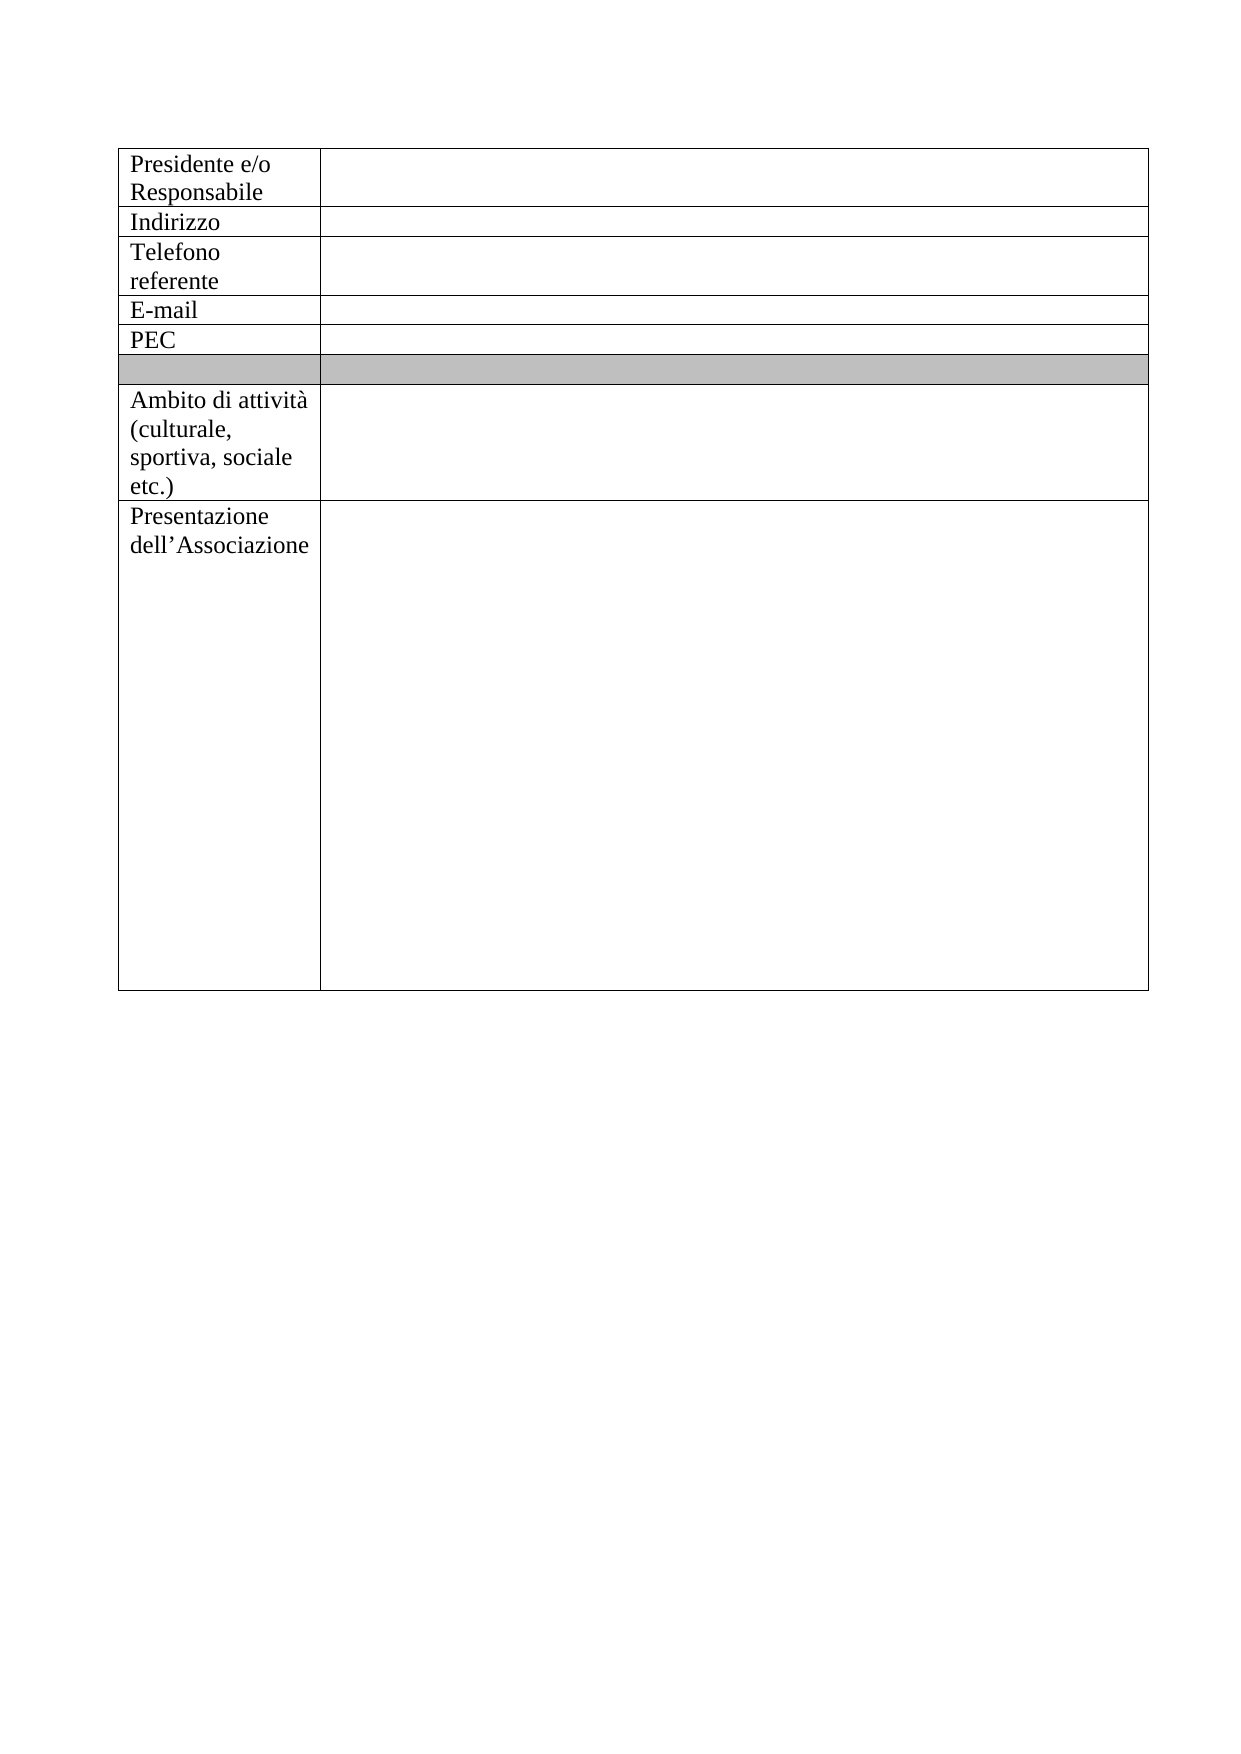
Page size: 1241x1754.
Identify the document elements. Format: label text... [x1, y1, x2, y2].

table_cell [321, 237, 1148, 294]
table_cell [119, 355, 320, 384]
table_cell [321, 355, 1148, 384]
table_cell Indirizzo [119, 207, 320, 236]
table_cell [321, 501, 1148, 990]
table_cell Presentazione dell’Associazione [119, 501, 320, 990]
table_cell [321, 296, 1148, 324]
table_cell Telefono referente [119, 237, 320, 294]
table_cell PEC [119, 325, 320, 354]
table_cell [321, 385, 1148, 500]
table_cell [321, 325, 1148, 354]
table_cell Ambito di attività (culturale, sportiva, sociale etc.) [119, 385, 320, 500]
table_cell [321, 207, 1148, 236]
table_cell [321, 149, 1148, 206]
table_cell Presidente e/o Responsabile [119, 149, 320, 206]
table_cell E-mail [119, 296, 320, 324]
